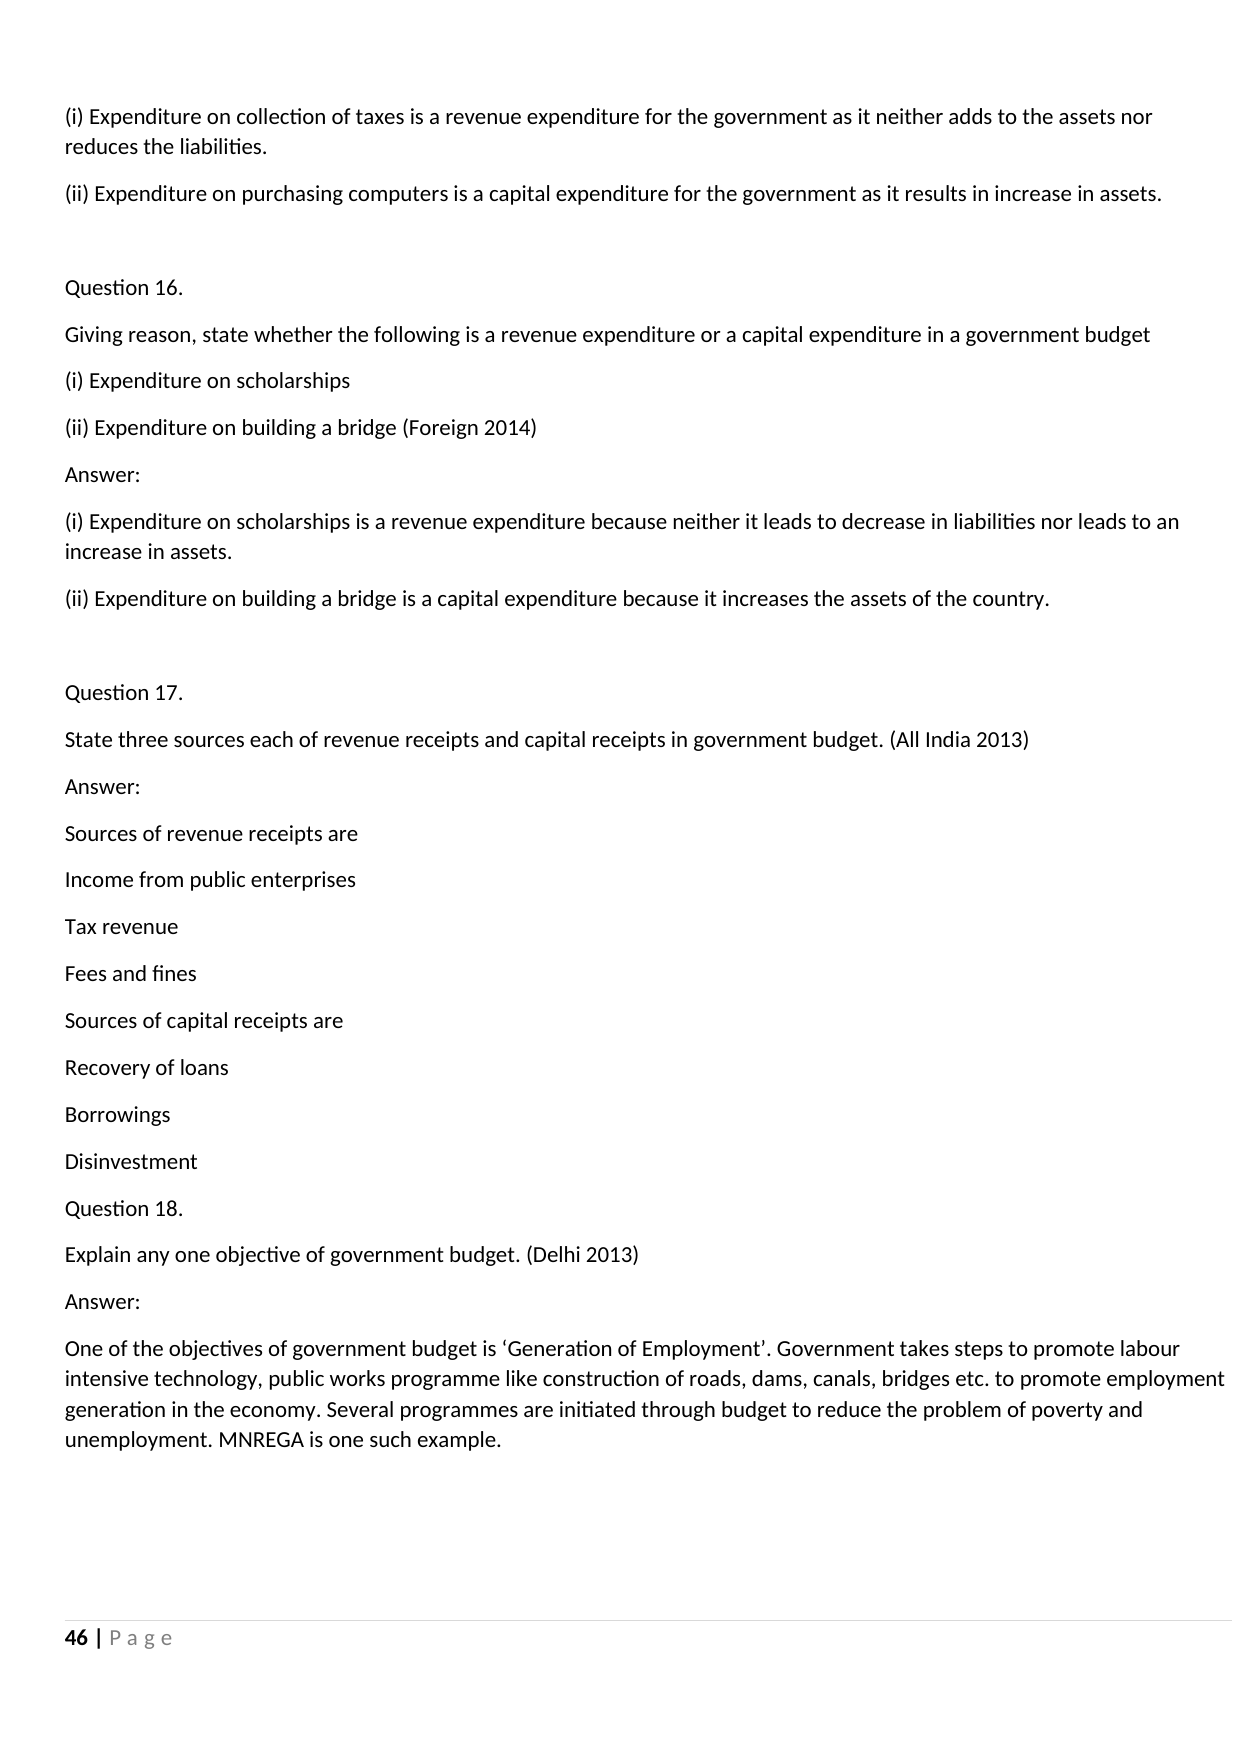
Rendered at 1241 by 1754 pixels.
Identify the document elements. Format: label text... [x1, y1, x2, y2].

text Disinvestment [64, 1147, 1232, 1175]
text Answer: [64, 1287, 1232, 1316]
text Recovery of loans [64, 1053, 1232, 1081]
text Sources of revenue receipts are [64, 819, 1232, 847]
text Question 17. [64, 678, 1232, 706]
text Answer: [64, 772, 1232, 800]
text Answer: [64, 460, 1232, 488]
text (i) Expenditure on collection of taxes is a revenue expenditure for the government as it neither adds to the assets nor reduces the liabilities. [64, 102, 1232, 160]
text One of the objectives of government budget is ‘Generation of Employment’. Government takes steps to promote labour intensive technology, public works programme like construction of roads, dams, canals, bridges etc. to promote employment generation in the economy. Several programmes are initiated through budget to reduce the problem of poverty and unemployment. MNREGA is one such example. [64, 1334, 1232, 1453]
text Fees and fines [64, 959, 1232, 987]
text Sources of capital receipts are [64, 1006, 1232, 1034]
text (ii) Expenditure on building a bridge is a capital expenditure because it increases the assets of the country. [64, 584, 1232, 612]
text Question 18. [64, 1194, 1232, 1222]
text Explain any one objective of government budget. (Delhi 2013) [64, 1241, 1232, 1269]
text Giving reason, state whether the following is a revenue expenditure or a capital expenditure in a government budget [64, 320, 1232, 348]
text Borrowings [64, 1100, 1232, 1128]
text Income from public enterprises [64, 866, 1232, 894]
text Tax revenue [64, 912, 1232, 941]
text (i) Expenditure on scholarships [64, 367, 1232, 395]
text (ii) Expenditure on purchasing computers is a capital expenditure for the government as it results in increase in assets. [64, 179, 1232, 207]
text (ii) Expenditure on building a bridge (Foreign 2014) [64, 413, 1232, 442]
text Question 16. [64, 273, 1232, 301]
text State three sources each of revenue receipts and capital receipts in government budget. (All India 2013) [64, 725, 1232, 753]
text (i) Expenditure on scholarships is a revenue expenditure because neither it leads to decrease in liabilities nor leads to an increase in assets. [64, 507, 1232, 566]
